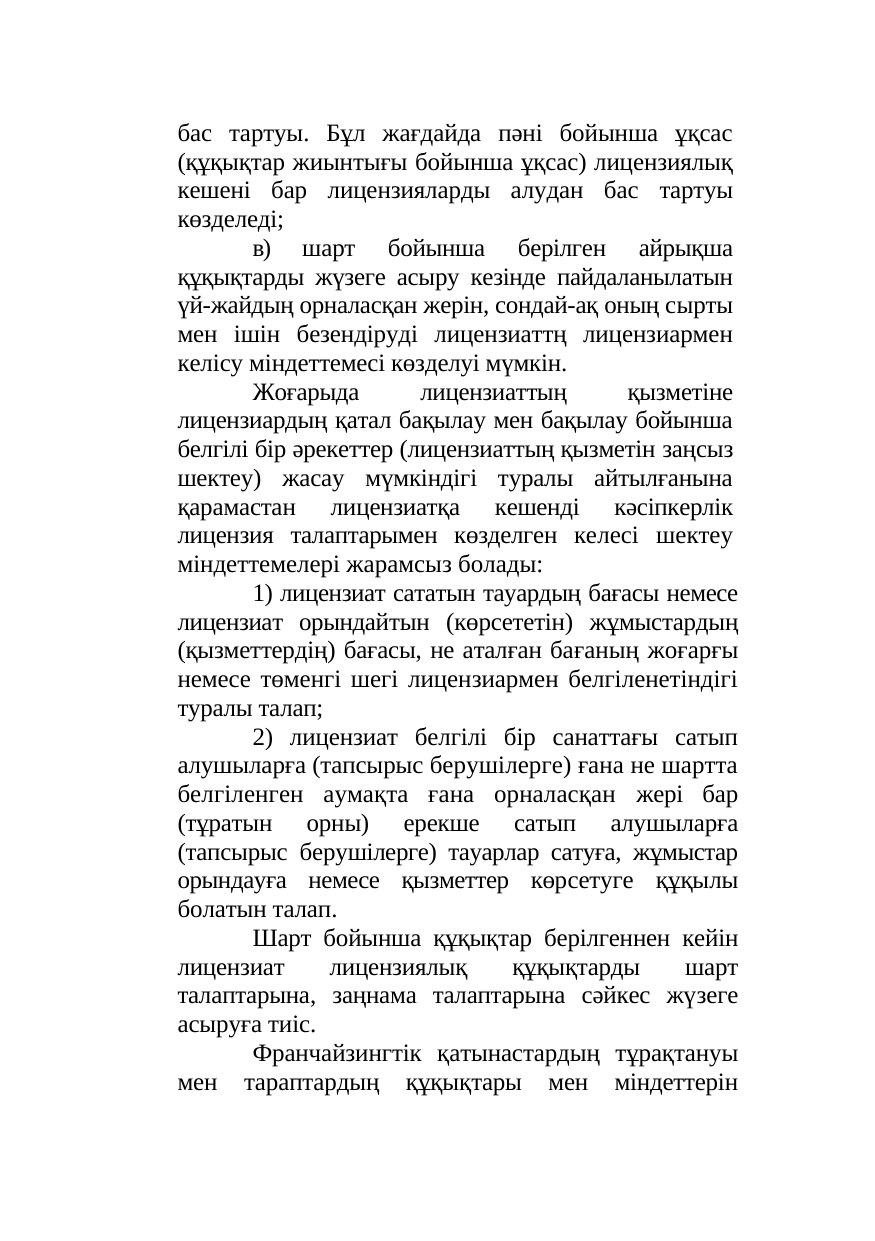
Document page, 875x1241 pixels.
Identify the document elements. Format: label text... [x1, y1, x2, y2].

text 1) лицензиат сататын тауардың бағасы немесе лицензиат орындайтын (көрсететін) жұмыстардың (қызметтердің) бағасы, не аталған бағаның жоғарғы немесе төменгі шегі лицензиармен белгіленетіндігі туралы талап; [177, 578, 738, 722]
text Жоғарыда лицензиаттың қызметіне лицензиардың қатал бақылау мен бақылау бойынша белгілі бір әрекеттер (лицензиаттың қызметін заңсыз шектеу) жасау мүмкіндігі туралы айтылғанына қарамастан лицензиатқа кешенді кәсіпкерлік лицензия талаптарымен көзделген келесі шектеу міндеттемелері жарамсыз болады: [177, 377, 733, 578]
text Шарт бойынша құқықтар берілгеннен кейін лицензиат лицензиялық құқықтарды шарт талаптарына, заңнама талаптарына сәйкес жүзеге асыруға тиіс. [177, 923, 738, 1038]
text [177, 1038, 738, 1096]
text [177, 118, 733, 233]
text в) шарт бойынша берілген айрықша құқықтарды жүзеге асыру кезінде пайдаланылатын үй-жайдың орналасқан жерін, сондай-ақ оның сырты мен ішін безендіруді лицензиаттң лицензиармен келісу міндеттемесі көзделуі мүмкін. [177, 233, 733, 377]
text 2) лицензиат белгілі бір санаттағы сатып алушыларға (тапсырыс берушілерге) ғана не шартта белгіленген аумақта ғана орналасқан жері бар (тұратын орны) ерекше сатып алушыларға (тапсырыс берушілерге) тауарлар сатуға, жұмыстар орындауға немесе қызметтер көрсетуге құқылы болатын талап. [177, 722, 738, 923]
